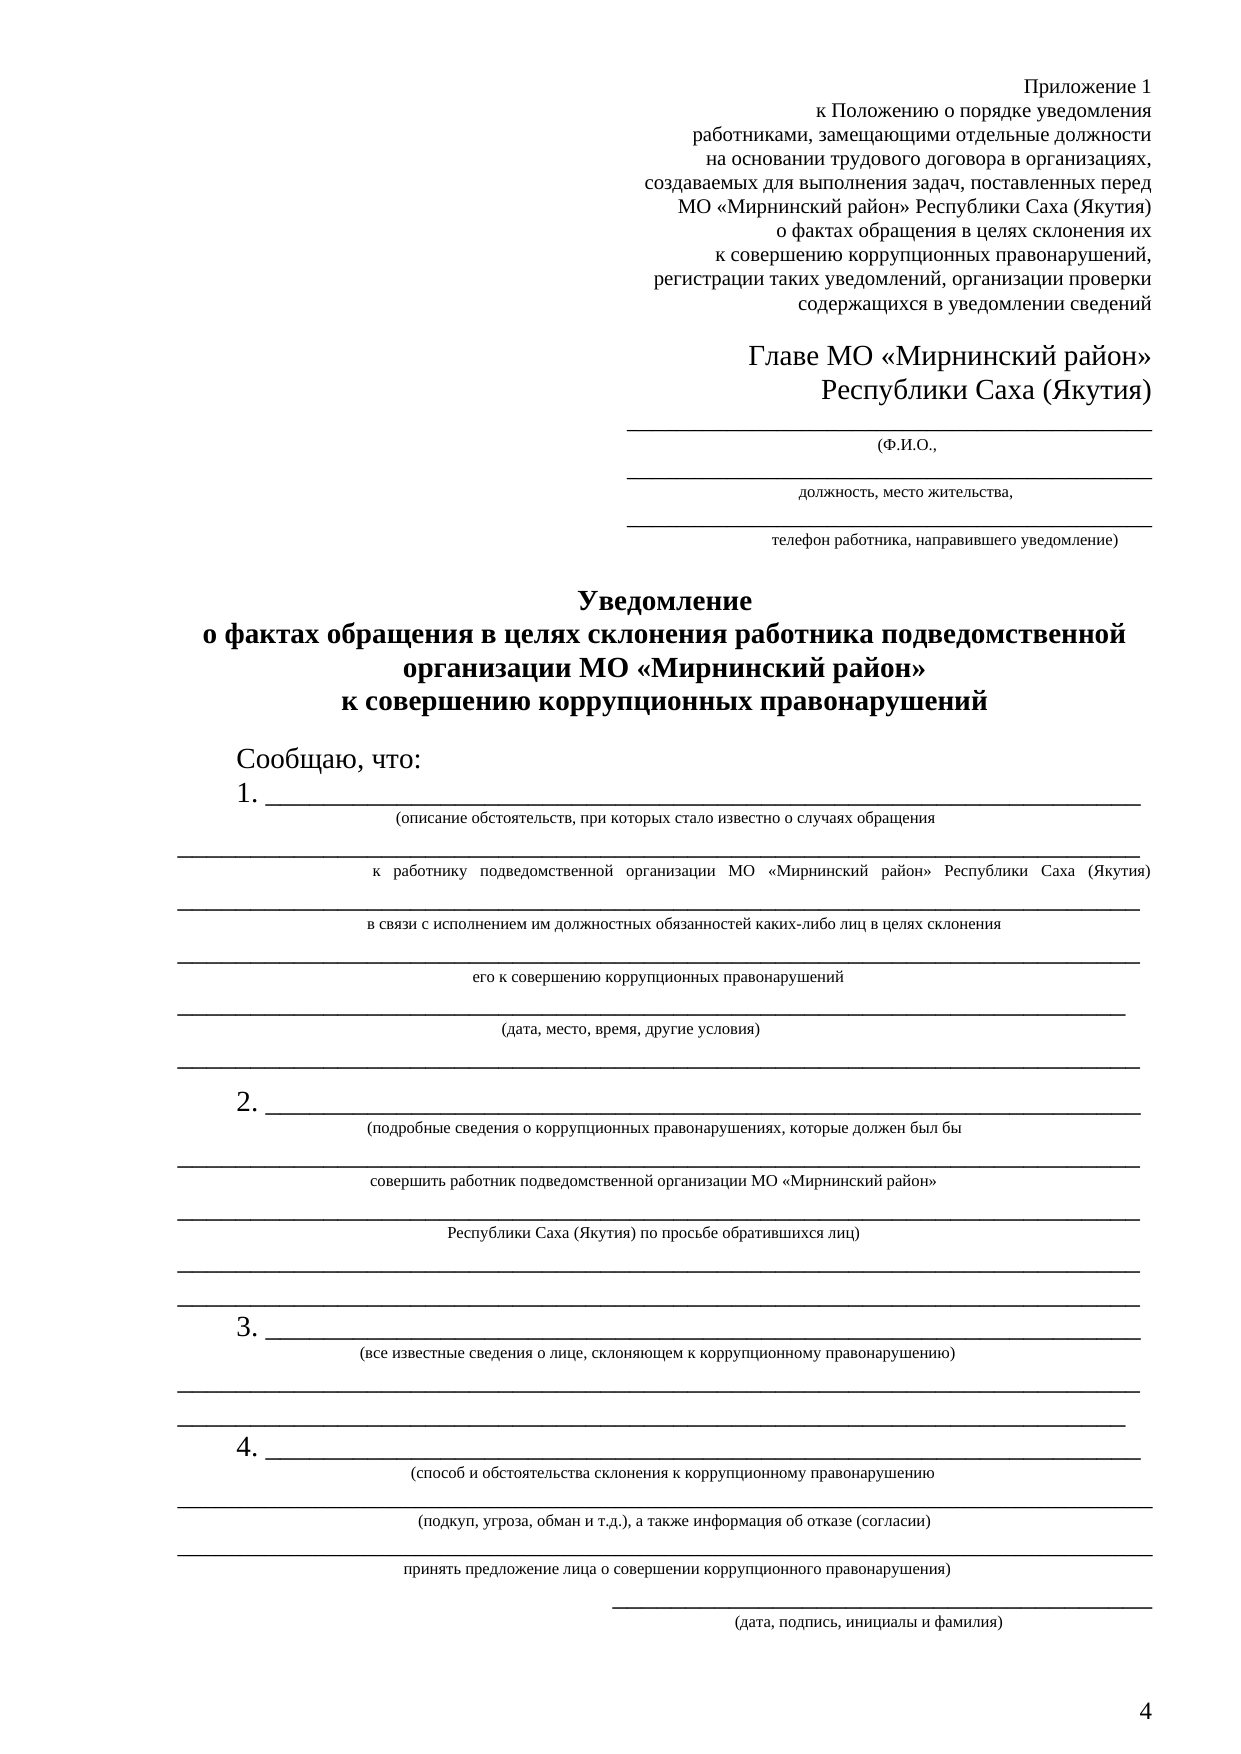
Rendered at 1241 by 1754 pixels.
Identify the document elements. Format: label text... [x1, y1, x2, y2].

text Уведомление [177, 583, 1152, 616]
text __________________________________________________________________ [177, 1276, 1152, 1309]
text __________________________________________________________________ [177, 1242, 1152, 1276]
text на основании трудового договора в организациях, [177, 146, 1152, 170]
text работниками, замещающими отдельные должности [177, 122, 1152, 146]
text Республики Саха (Якутия) [177, 372, 1152, 406]
text о фактах обращения в целях склонения работника подведомственной организации МО «Мирнинский район» [177, 616, 1152, 683]
text его к совершению коррупционных правонарушений [177, 966, 1152, 986]
text Сообщаю, что: [177, 741, 1152, 775]
text 3. ____________________________________________________________ [177, 1309, 1152, 1343]
text __________________________________________________________________ [177, 1190, 1152, 1223]
text МО «Мирнинский район» Республики Саха (Якутия) [177, 194, 1152, 218]
text (подробные сведения о коррупционных правонарушениях, которые должен был бы [177, 1118, 1152, 1137]
text (способ и обстоятельства склонения к коррупционному правонарушению [177, 1463, 1152, 1482]
text (все известные сведения о лице, склоняющем к коррупционному правонарушению) [177, 1343, 1152, 1362]
text (подкуп, угроза, обман и т.д.), а также информация об отказе (согласии) [177, 1511, 1152, 1530]
text __________________________________________________________________ [177, 1362, 1152, 1396]
text создаваемых для выполнения задач, поставленных перед [177, 170, 1152, 194]
text 4. ____________________________________________________________ [177, 1429, 1152, 1463]
text ______________________________________________________________________________ [177, 1482, 1167, 1511]
text к совершению коррупционных правонарушений, [177, 242, 1152, 266]
text (дата, место, время, другие условия) [177, 1019, 1152, 1038]
text должность, место жительства, [693, 482, 1152, 501]
text __________________________________________ [620, 501, 1152, 530]
text Республики Саха (Якутия) по просьбе обратившихся лиц) [177, 1223, 1152, 1242]
text принять предложение лица о совершении коррупционного правонарушения) [177, 1559, 1152, 1578]
text 2. ____________________________________________________________ [177, 1084, 1152, 1118]
text содержащихся в уведомлении сведений [177, 290, 1152, 314]
text __________________________________________ [620, 406, 1152, 434]
text (описание обстоятельств, при которых стало известно о случаях обращения [325, 808, 1152, 827]
text Приложение 1 [177, 74, 1152, 98]
text _________________________________________________________________ [177, 1396, 1152, 1429]
text к совершению коррупционных правонарушений [177, 683, 1152, 717]
text о фактах обращения в целях склонения их [177, 218, 1152, 242]
text регистрации таких уведомлений, организации проверки [177, 266, 1152, 290]
text __________________________________________________________________ [177, 1137, 1152, 1171]
text __________________________________________________________________ [177, 1038, 1152, 1072]
text _________________________________________________________________ [177, 986, 1152, 1019]
text в связи с исполнением им должностных обязанностей каких-либо лиц в целях склонения [177, 914, 1152, 933]
text __________________________________________________________________ [177, 827, 1152, 861]
text 1. ____________________________________________________________ [177, 775, 1152, 808]
text (Ф.И.О., [841, 434, 1152, 453]
text ______________________________________________________________________________ [177, 1530, 1167, 1559]
text телефон работника, направившего уведомление) [620, 530, 1152, 549]
text к Положению о порядке уведомления [177, 98, 1152, 122]
text к работнику подведомственной организации МО «Мирнинский район» Республики Саха (Якутия) __________________________________________________________________ [177, 861, 1152, 914]
text совершить работник подведомственной организации МО «Мирнинский район» [177, 1171, 1152, 1190]
text __________________________________________ [620, 453, 1152, 482]
text (дата, подпись, инициалы и фамилия) [177, 1611, 1152, 1631]
text Главе МО «Мирнинский район» [177, 338, 1152, 372]
text __________________________________________________________________ [177, 933, 1152, 966]
text _____________________________________ [177, 1578, 1152, 1611]
